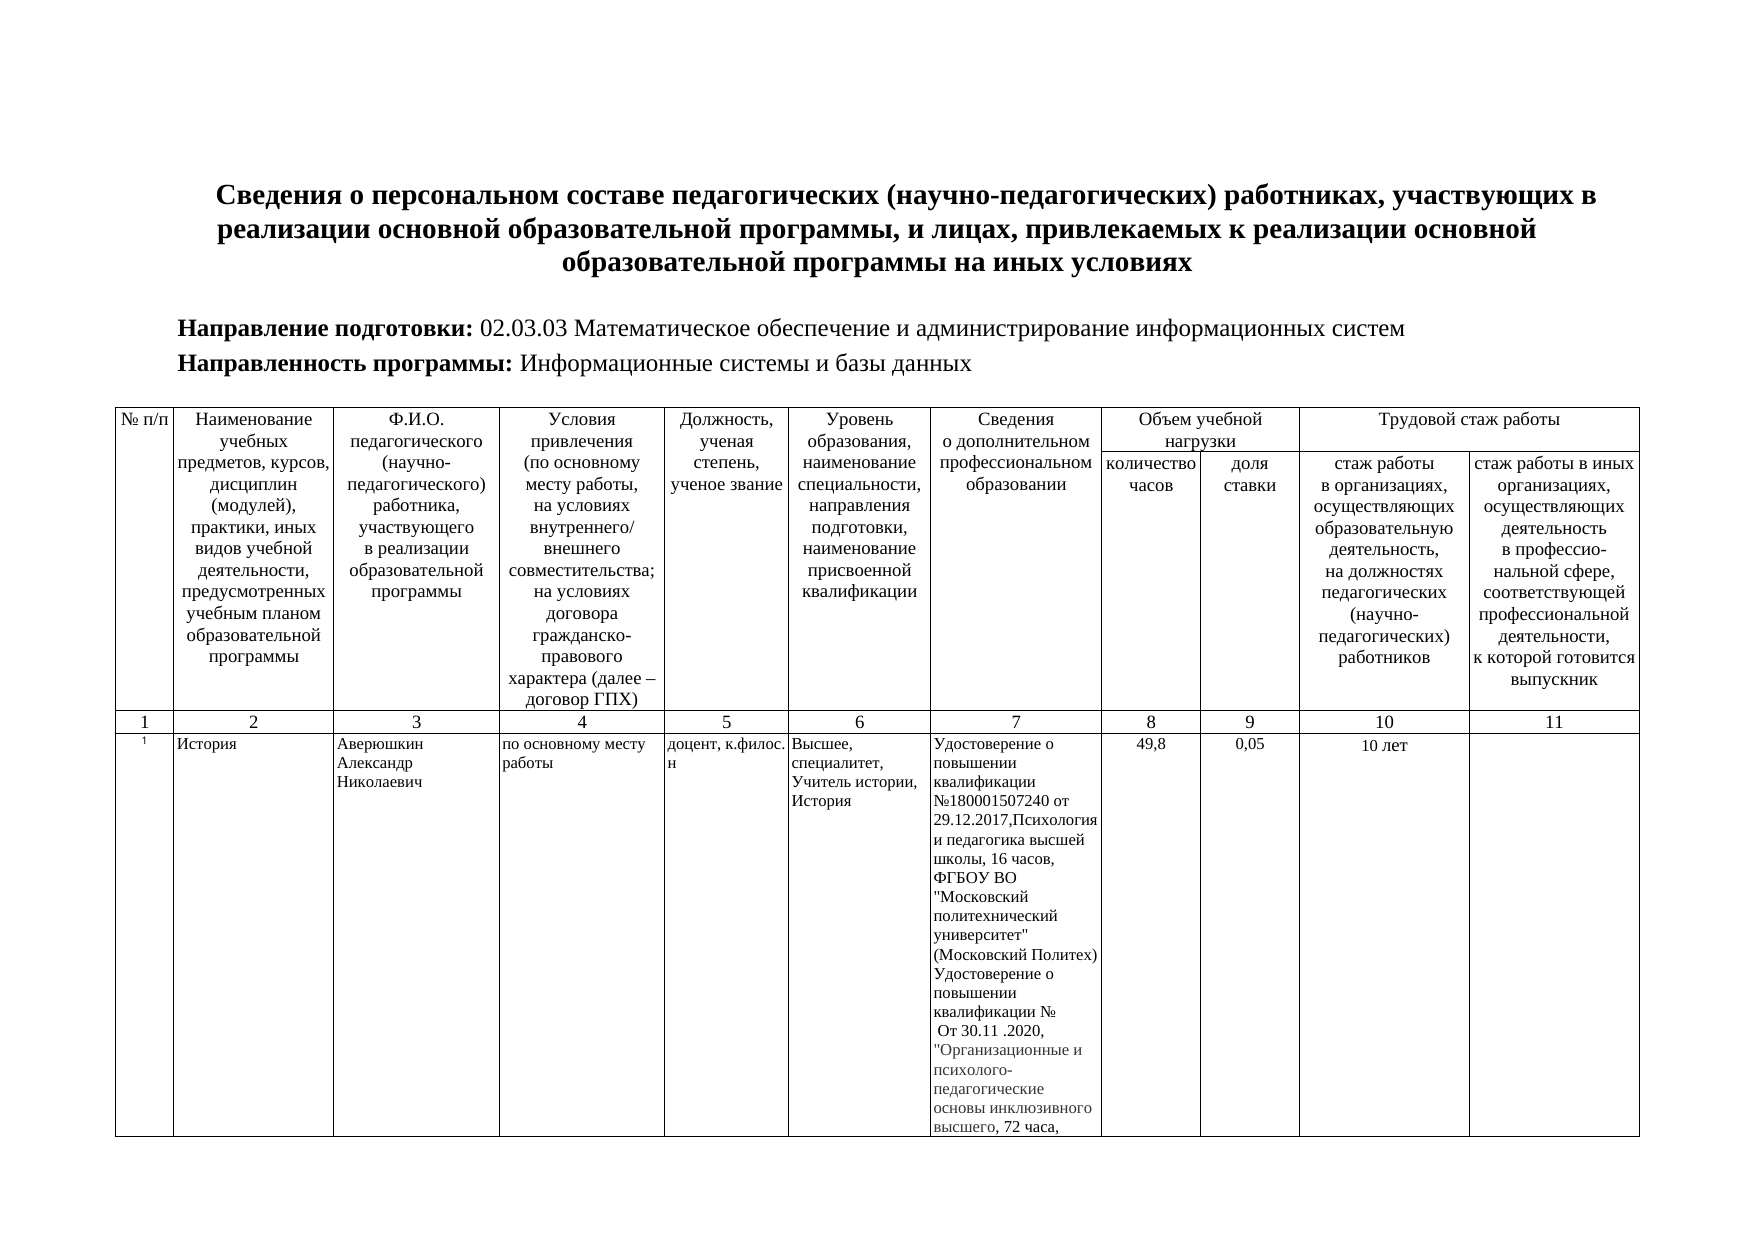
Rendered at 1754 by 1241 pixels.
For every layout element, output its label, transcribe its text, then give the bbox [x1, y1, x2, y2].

table_cell 1 [116, 734, 173, 1136]
table_header № п/п [116, 408, 173, 710]
table_header Ф.И.О. педагогического (научно-педагогического) работника, участвующего в реализации образовательной программы [334, 408, 499, 710]
table_cell История [174, 734, 333, 1136]
text Сведения о персональном составе педагогических (научно-педагогических) работниках, участвующих в реализации основной образовательной программы, и лицах, привлекаемых к реализации основной образовательной программы на иных условиях [118, 177, 1636, 278]
table_cell 49,8 [1102, 734, 1200, 1136]
table_cell 8 [1102, 711, 1200, 732]
table_header Объем учебной нагрузки [1102, 408, 1299, 451]
table_cell 4 [500, 711, 664, 732]
table_cell количество часов [1102, 452, 1200, 710]
table_cell 2 [174, 711, 333, 732]
table_cell 10 лет [1300, 734, 1469, 1136]
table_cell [789, 734, 930, 1136]
table_cell 1 [116, 711, 173, 732]
table_cell 5 [665, 711, 788, 732]
table_cell 11 [1470, 711, 1639, 732]
text Направленность программы: Информационные системы и базы данных [118, 348, 1636, 377]
table_header Должность, ученая степень, ученое звание [665, 408, 788, 710]
table_cell 0,05 [1201, 734, 1299, 1136]
table_header Сведения о дополнительном профессиональном образовании [931, 408, 1101, 710]
table_header Трудовой стаж работы [1300, 408, 1639, 451]
table_cell 6 [789, 711, 930, 732]
table_header Наименование учебных предметов, курсов, дисциплин (модулей), практики, иных видов учебной деятельности, предусмотренных учебным планом образовательной программы [174, 408, 333, 710]
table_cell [931, 734, 1101, 1136]
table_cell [334, 734, 499, 1136]
table_cell стаж работы в организациях, осуществляющих образовательную деятельность, на должностях педагогических (научно-педагогических) работников [1300, 452, 1469, 710]
text Направление подготовки: 02.03.03 Математическое обеспечение и администрирование информационных систем [118, 313, 1636, 342]
table_cell 10 [1300, 711, 1469, 732]
table_cell [1470, 734, 1639, 1136]
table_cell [500, 734, 664, 1136]
table_header Условия привлечения (по основному месту работы, на условиях внутреннего/ внешнего совместительства; на условиях договора гражданско-правового характера (далее – договор ГПХ) [500, 408, 664, 710]
table_cell стаж работы в иных организациях, осуществляющих деятельность в профессиональной сфере, соответствующей профессиональной деятельности, к которой готовится выпускник [1470, 452, 1639, 710]
table_cell доцент, к.филос. н [665, 734, 788, 1136]
table_cell доля ставки [1201, 452, 1299, 710]
table_cell 9 [1201, 711, 1299, 732]
table_cell 3 [334, 711, 499, 732]
table_cell 7 [931, 711, 1101, 732]
table_header Уровень образования, наименование специальности, направления подготовки, наименование присвоенной квалификации [789, 408, 930, 710]
